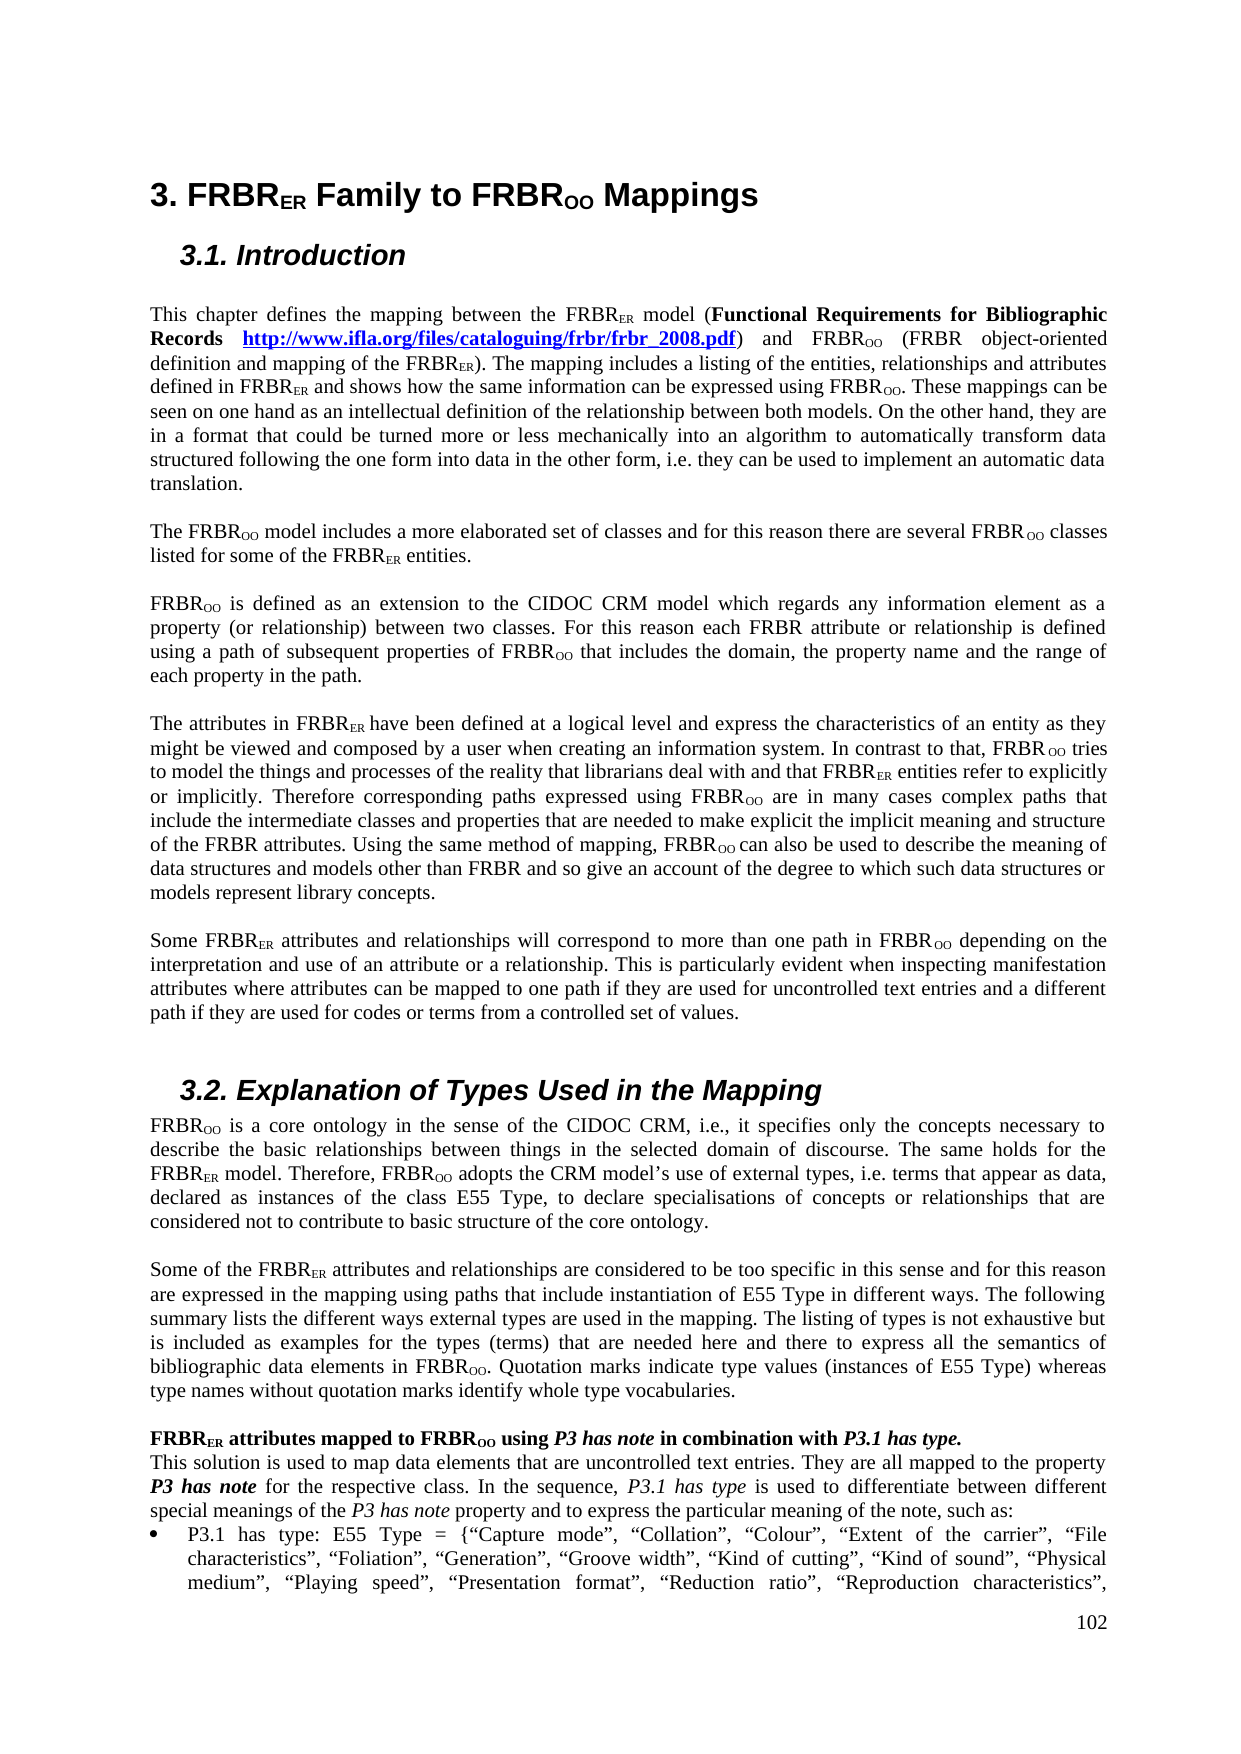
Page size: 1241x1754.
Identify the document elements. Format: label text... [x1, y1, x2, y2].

subtitle 3.2. Explanation of Types Used in the Mapping [179, 1073, 1108, 1107]
text The attributes in FRBRER have been defined at a logical level and express the characteristics of an entity as they might be viewed and composed by a user when creating an information system. In contrast to that, FRBROO tries to model the things and processes of the reality that librarians deal with and that FRBRER entities refer to explicitly or implicitly. Therefore corresponding paths expressed using FRBROO are in many cases complex paths that include the intermediate classes and properties that are needed to make explicit the implicit meaning and structure of the FRBR attributes. Using the same method of mapping, FRBROO can also be used to describe the meaning of data structures and models other than FRBR and so give an account of the degree to which such data structures or models represent library concepts. [150, 711, 1108, 904]
text This chapter defines the mapping between the FRBRER model (Functional Requirements for Bibliographic Records http://www.ifla.org/files/cataloguing/frbr/frbr_2008.pdf) and FRBROO (FRBR object-oriented definition and mapping of the FRBRER). The mapping includes a listing of the entities, relationships and attributes defined in FRBRER and shows how the same information can be expressed using FRBROO. These mappings can be seen on one hand as an intellectual definition of the relationship between both models. On the other hand, they are in a format that could be turned more or less mechanically into an algorithm to automatically transform data structured following the one form into data in the other form, i.e. they can be used to implement an automatic data translation. [150, 302, 1108, 495]
text This solution is used to map data elements that are uncontrolled text entries. They are all mapped to the property P3 has note for the respective class. In the sequence, P3.1 has type is used to differentiate between different special meanings of the P3 has note property and to express the particular meaning of the note, such as: [150, 1450, 1108, 1522]
text FRBROO is defined as an extension to the CIDOC CRM model which regards any information element as a property (or relationship) between two classes. For this reason each FRBR attribute or relationship is defined using a path of subsequent properties of FRBROO that includes the domain, the property name and the range of each property in the path. [150, 591, 1108, 687]
text The FRBROO model includes a more elaborated set of classes and for this reason there are several FRBROO classes listed for some of the FRBRER entities. [150, 519, 1108, 567]
subtitle 3. FRBRER Family to FRBROO Mappings [150, 175, 1108, 213]
text FRBROO is a core ontology in the sense of the CIDOC CRM, i.e., it specifies only the concepts necessary to describe the basic relationships between things in the selected domain of discourse. The same holds for the FRBRER model. Therefore, FRBROO adopts the CRM model’s use of external types, i.e. terms that appear as data, declared as instances of the class E55 Type, to declare specialisations of concepts or relationships that are considered not to contribute to basic structure of the core ontology. [150, 1113, 1108, 1233]
text FRBRER attributes mapped to FRBROO using P3 has note in combination with P3.1 has type. [150, 1426, 1108, 1450]
text Some FRBRER attributes and relationships will correspond to more than one path in FRBROO depending on the interpretation and use of an attribute or a relationship. This is particularly evident when inspecting manifestation attributes where attributes can be mapped to one path if they are used for uncontrolled text entries and a different path if they are used for codes or terms from a controlled set of values. [150, 928, 1108, 1024]
text Some of the FRBRER attributes and relationships are considered to be too specific in this sense and for this reason are expressed in the mapping using paths that include instantiation of E55 Type in different ways. The following summary lists the different ways external types are used in the mapping. The listing of types is not exhaustive but is included as examples for the types (terms) that are needed here and there to express all the semantics of bibliographic data elements in FRBROO. Quotation marks indicate type values (instances of E55 Type) whereas type names without quotation marks identify whole type vocabularies. [150, 1257, 1108, 1402]
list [150, 1522, 1108, 1594]
subtitle 3.1. Introduction [179, 238, 1108, 272]
